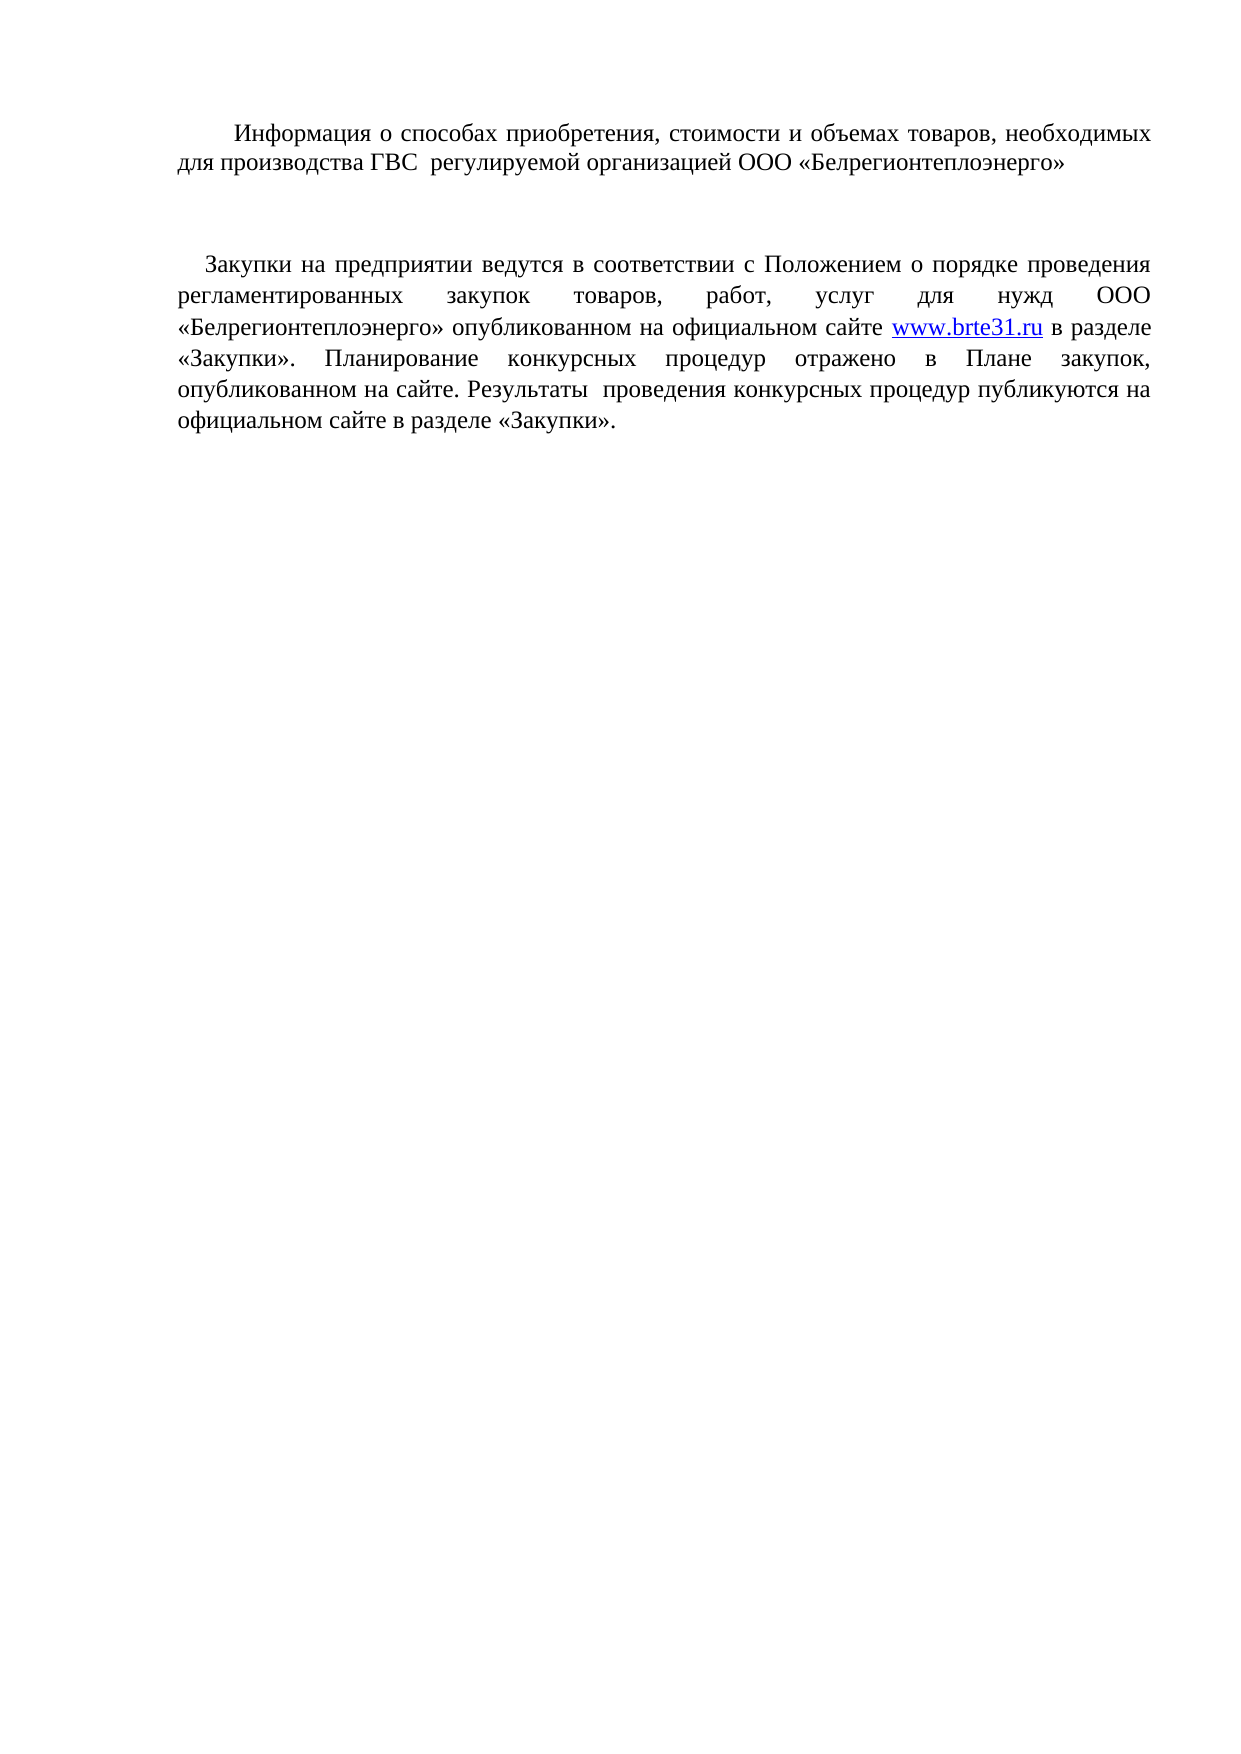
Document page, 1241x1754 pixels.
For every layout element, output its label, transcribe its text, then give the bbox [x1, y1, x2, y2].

text Информация о способах приобретения, стоимости и объемах товаров, необходимых для производства ГВС регулируемой организацией ООО «Белрегионтеплоэнерго» [177, 118, 1152, 176]
text Закупки на предприятии ведутся в соответствии с Положением о порядке проведения регламентированных закупок товаров, работ, услуг для нужд ООО «Белрегионтеплоэнерго» опубликованном на официальном сайте www.brte31.ru в разделе «Закупки». Планирование конкурсных процедур отражено в Плане закупок, опубликованном на сайте. Результаты проведения конкурсных процедур публикуются на официальном сайте в разделе «Закупки». [177, 247, 1152, 435]
